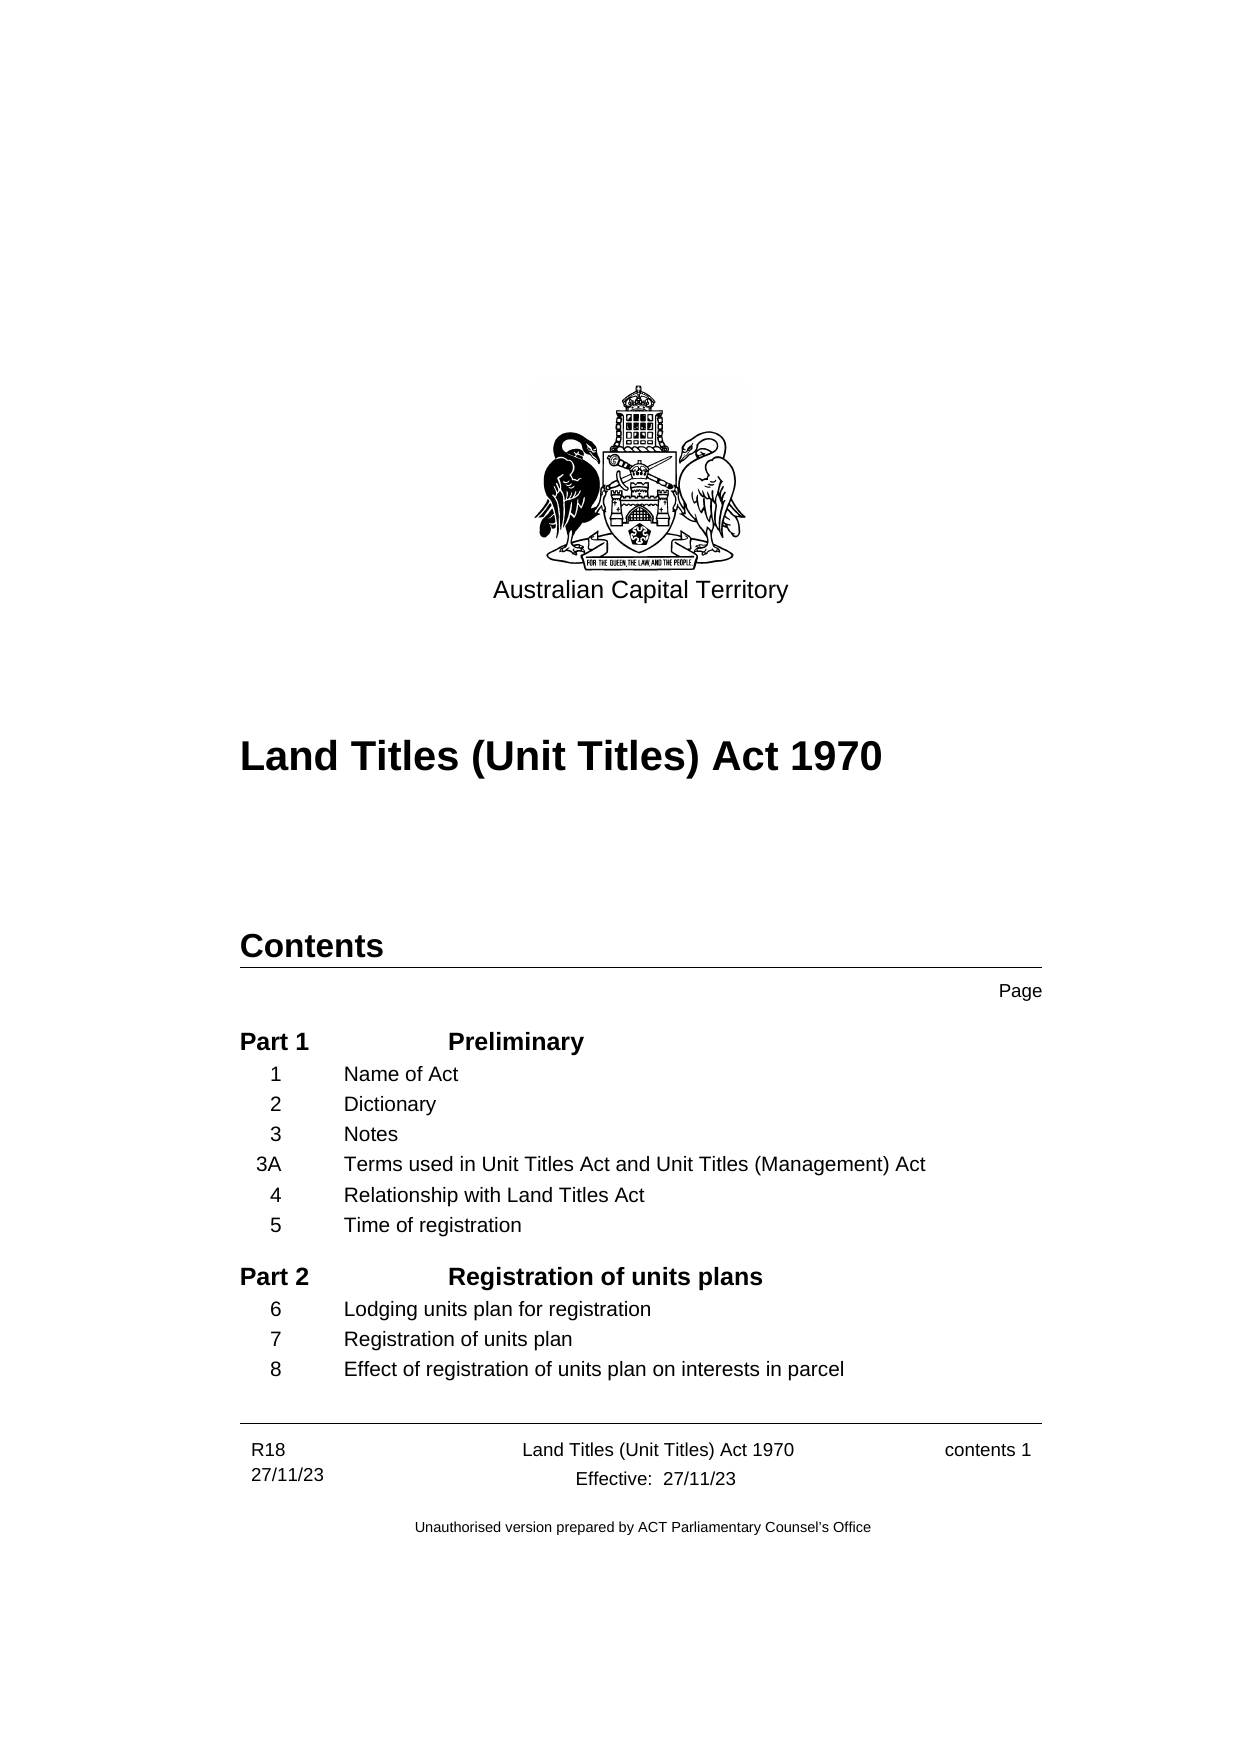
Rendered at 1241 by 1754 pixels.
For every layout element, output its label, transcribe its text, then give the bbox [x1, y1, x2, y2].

text Land Titles (Unit Titles) Act 1970 [239, 731, 1042, 779]
text 8 Effect of registration of units plan on interests in parcel 6 [239, 1357, 996, 1381]
text 4 Relationship with Land Titles Act 2 [239, 1182, 996, 1206]
text 5 Time of registration 3 [239, 1213, 996, 1237]
text Page [239, 980, 1042, 1002]
text Australian Capital Territory [239, 575, 1042, 604]
text 2 Dictionary 2 [239, 1092, 996, 1116]
text 3A Terms used in Unit Titles Act and Unit Titles (Management) Act 2 [239, 1152, 996, 1176]
text 3 Notes 2 [239, 1122, 996, 1146]
text Part 2 Registration of units plans 4 [239, 1262, 996, 1290]
text 1 Name of Act 2 [239, 1062, 996, 1086]
subtitle Contents [239, 926, 1042, 968]
text 6 Lodging units plan for registration 4 [239, 1297, 996, 1321]
picture [531, 381, 751, 576]
text 7 Registration of units plan 4 [239, 1327, 996, 1351]
text Part 1 Preliminary 2 [239, 1027, 996, 1055]
